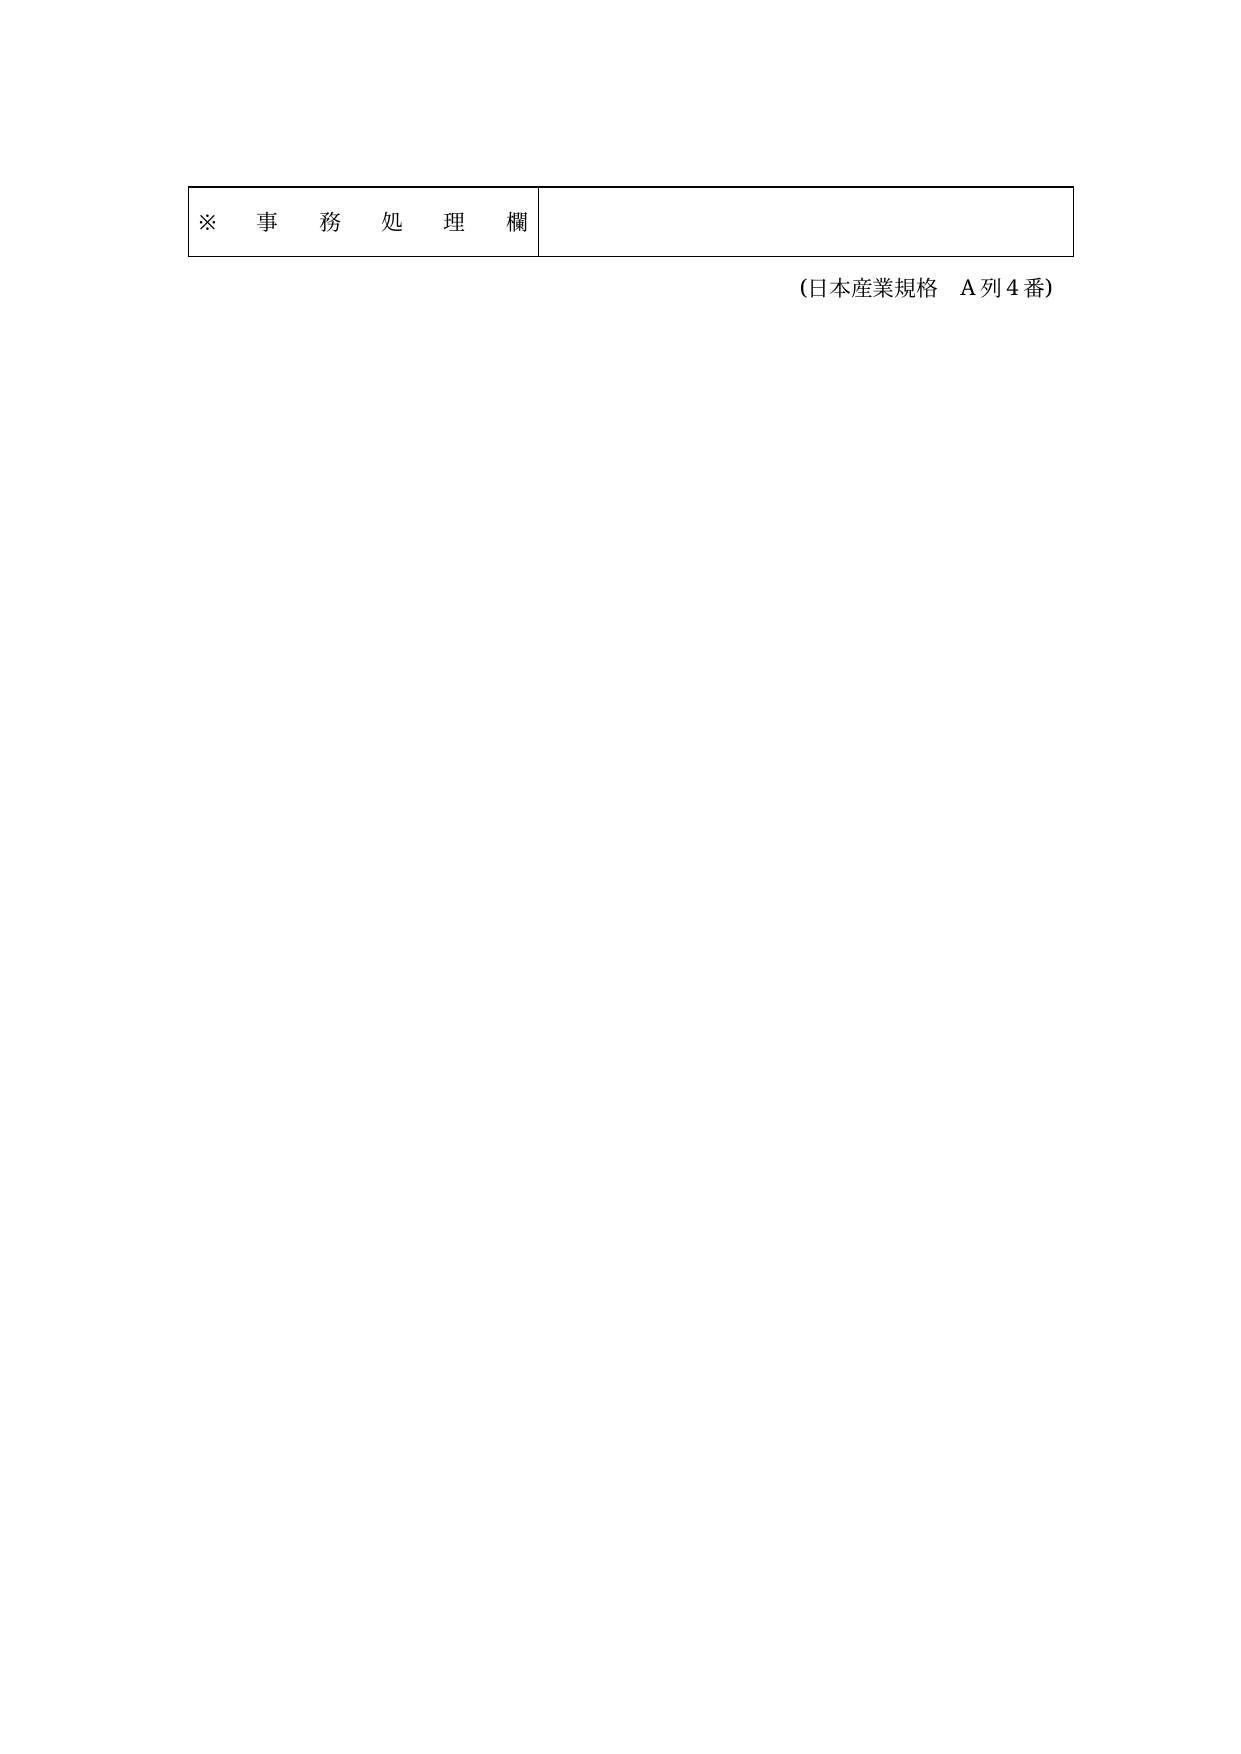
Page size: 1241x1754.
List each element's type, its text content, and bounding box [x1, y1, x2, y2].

table_cell [539, 188, 1073, 256]
text (日本産業規格 A列4番) [177, 269, 1052, 304]
table_cell ※事務処理欄 [189, 188, 538, 256]
